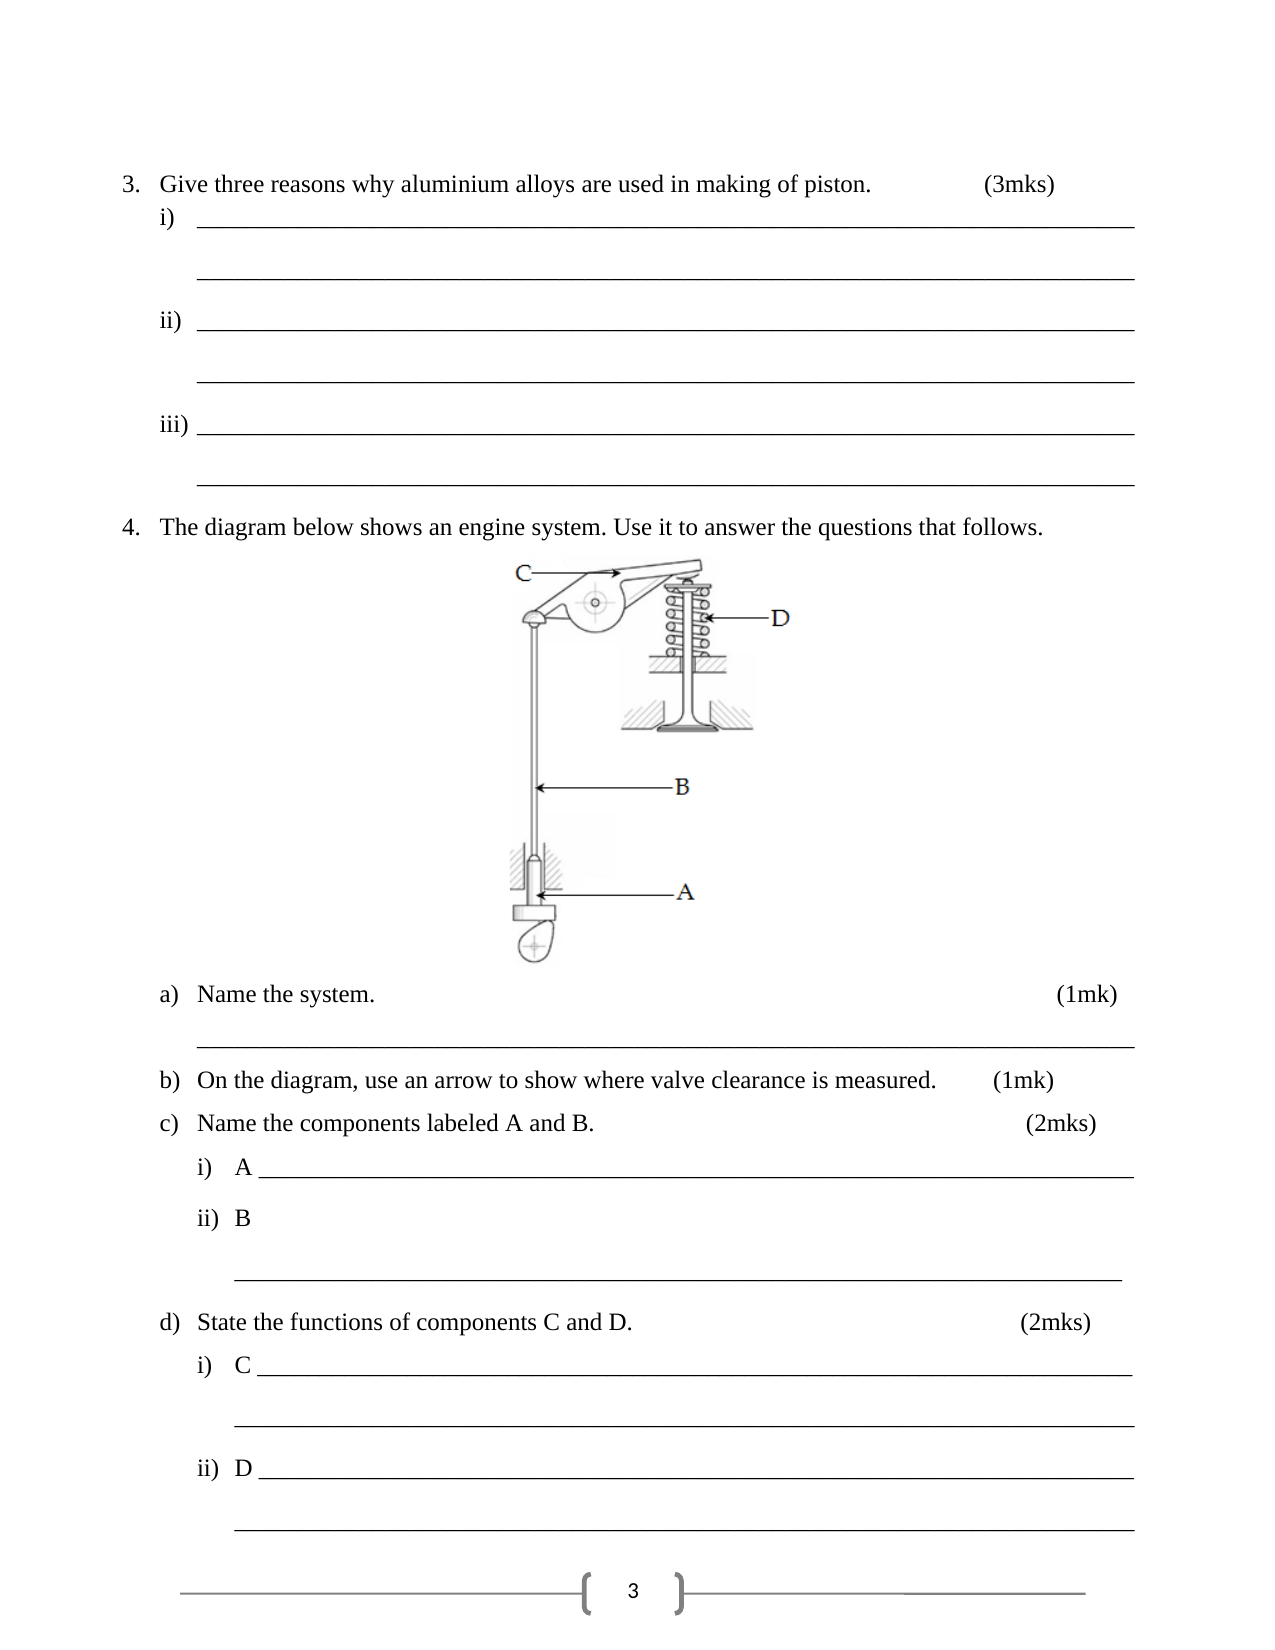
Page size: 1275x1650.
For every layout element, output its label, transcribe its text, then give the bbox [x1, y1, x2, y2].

list C ______________________________________________________________________ ________________________________________________________________________ [197, 1350, 1144, 1430]
list Give three reasons why aluminium alloys are used in making of piston. (3mks) [122, 169, 1144, 198]
list State the functions of components C and D. (2mks) [159, 1307, 1144, 1335]
list ______________________________________________________________________________________________________________________________________________________ [159, 306, 1144, 386]
list A ______________________________________________________________________ [197, 1152, 1144, 1180]
list Name the system. (1mk) [159, 979, 1144, 1008]
list The diagram below shows an engine system. Use it to answer the questions that follows. [122, 512, 1144, 541]
list Name the components labeled A and B. (2mks) [159, 1108, 1144, 1137]
picture [509, 555, 794, 966]
list D ______________________________________________________________________ ________________________________________________________________________ [197, 1453, 1144, 1533]
list ______________________________________________________________________________________________________________________________________________________ [159, 409, 1144, 489]
list B _______________________________________________________________________ [197, 1203, 1144, 1284]
list ______________________________________________________________________________________________________________________________________________________ [159, 202, 1144, 283]
list ___________________________________________________________________________ [197, 1022, 1144, 1051]
list On the diagram, use an arrow to show where valve clearance is measured. (1mk) [159, 1065, 1144, 1094]
